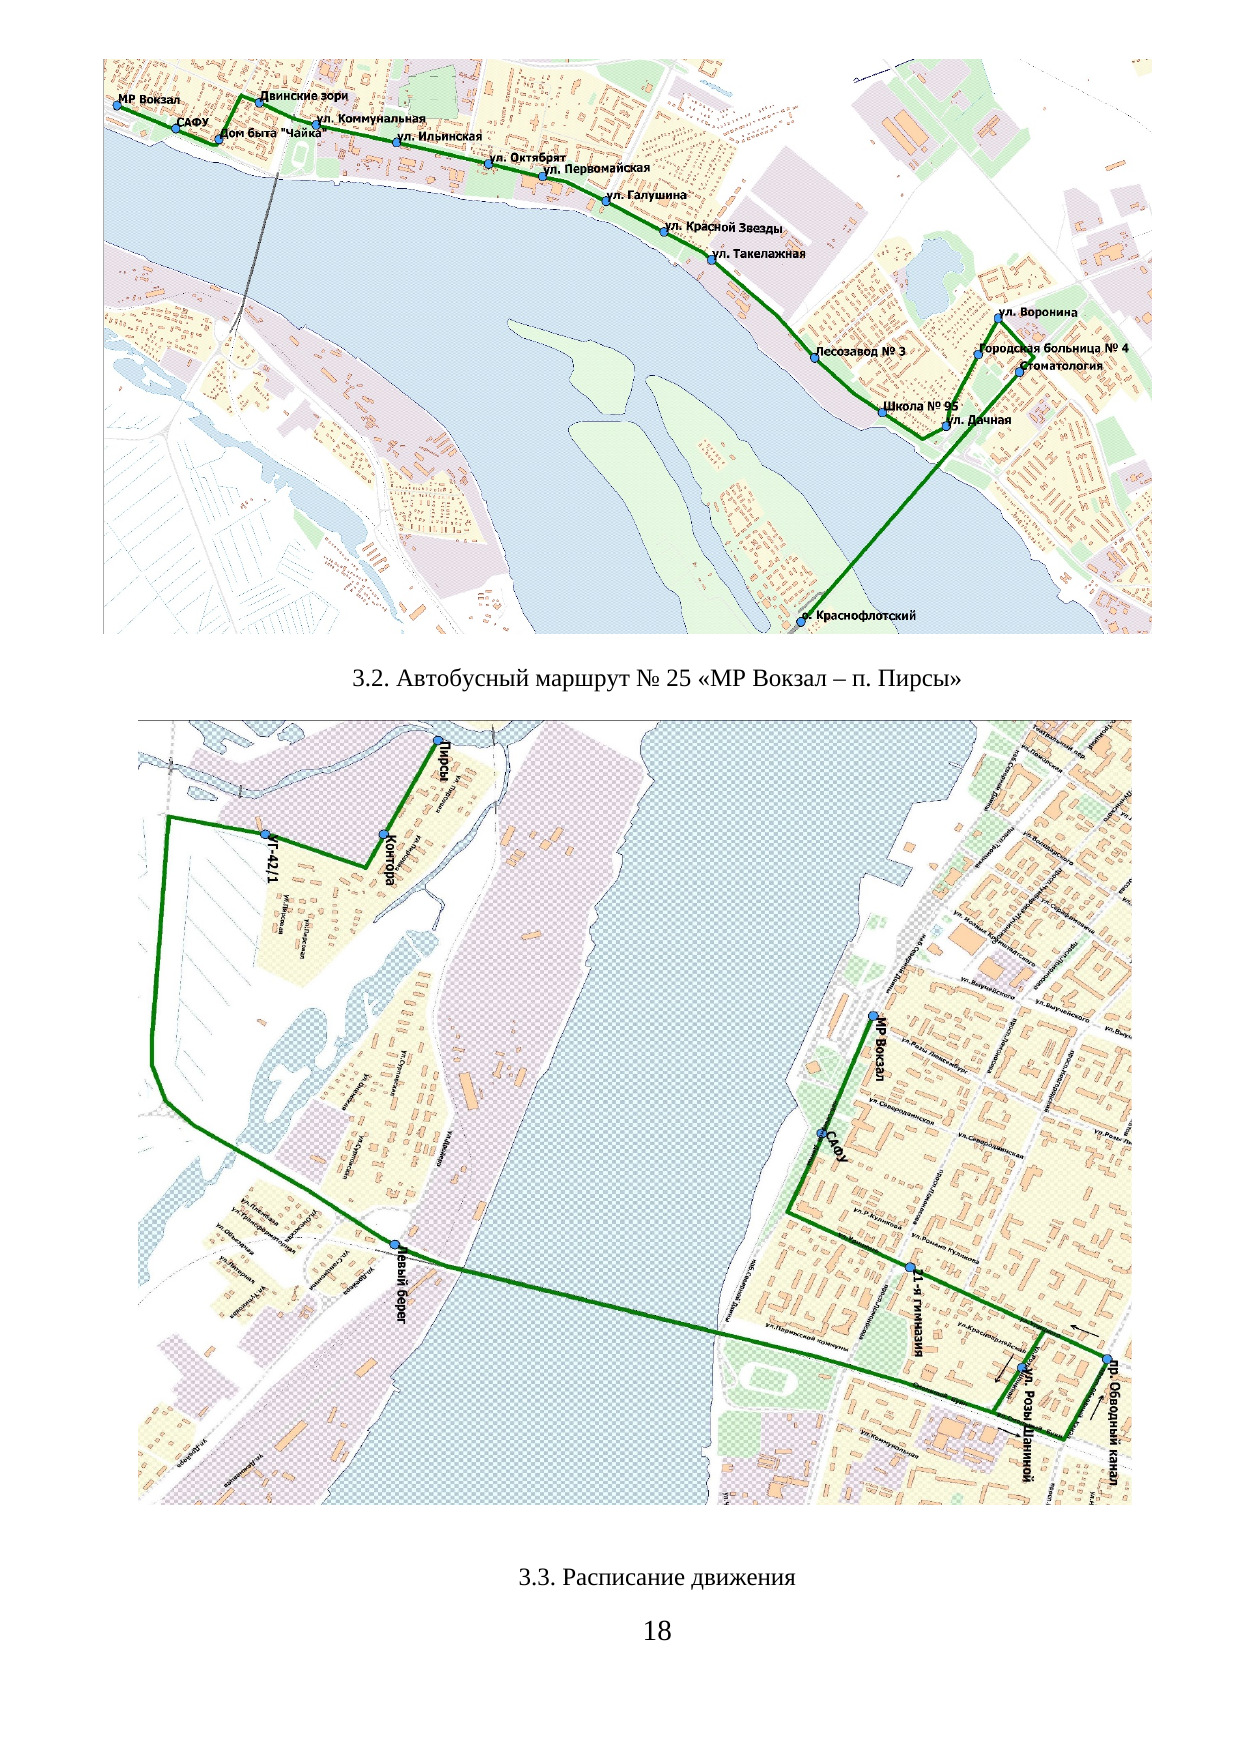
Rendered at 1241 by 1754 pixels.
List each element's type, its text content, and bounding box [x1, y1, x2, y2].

text 3.2. Автобусный маршрут № 25 «МР Вокзал – п. Пирсы» [162, 663, 1152, 692]
picture [103, 59, 1152, 634]
picture [138, 720, 1132, 1505]
text 3.3. Расписание движения [162, 1562, 1152, 1591]
